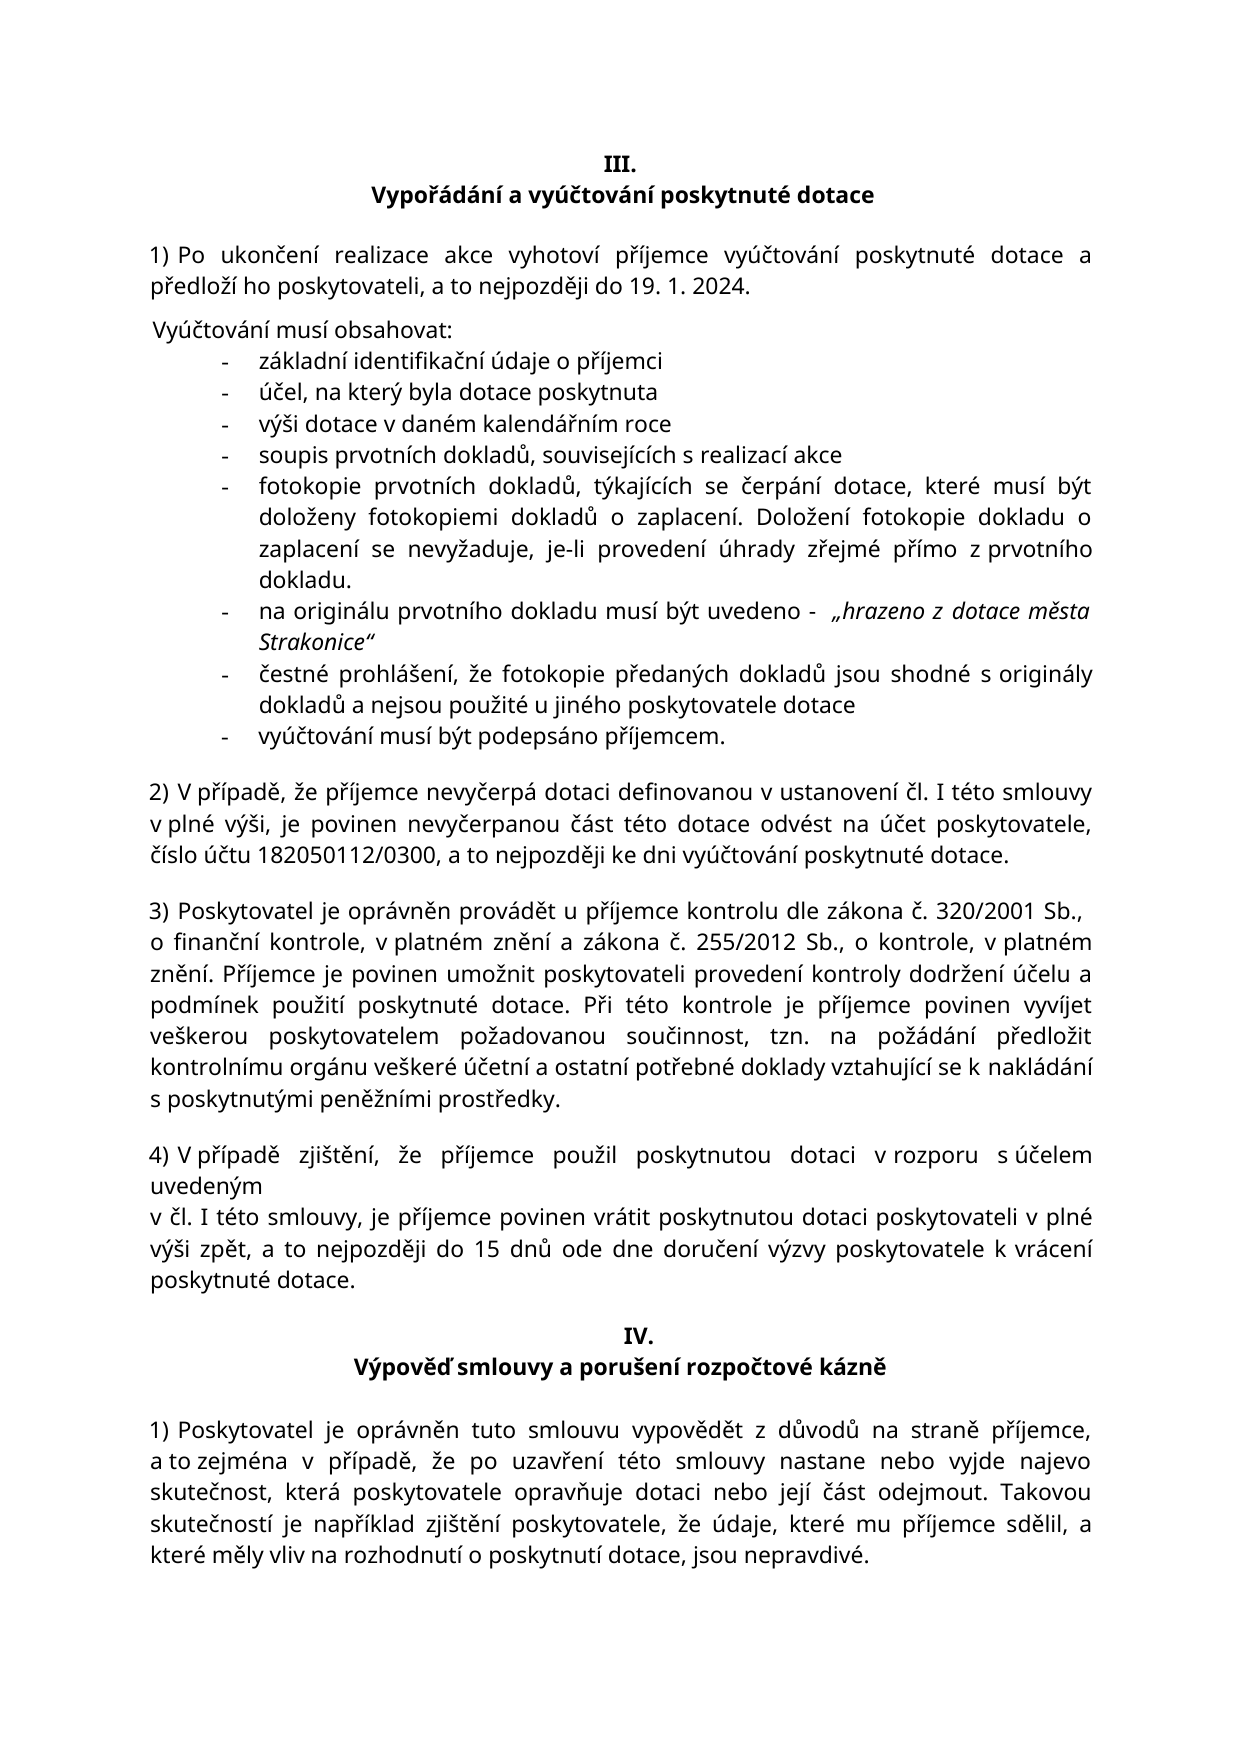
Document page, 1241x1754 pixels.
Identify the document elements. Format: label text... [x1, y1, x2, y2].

list soupis prvotních dokladů, souvisejících s realizací akce [221, 439, 1093, 470]
list V případě, že příjemce nevyčerpá dotaci definovanou v ustanovení čl. I této smlouvy v plné výši, je povinen nevyčerpanou část této dotace odvést na účet poskytovatele, číslo účtu 182050112/0300, a to nejpozději ke dni vyúčtování poskytnuté dotace. [149, 776, 1093, 870]
list fotokopie prvotních dokladů, týkajících se čerpání dotace, které musí být doloženy fotokopiemi dokladů o zaplacení. Doložení fotokopie dokladu o zaplacení se nevyžaduje, je-li provedení úhrady zřejmé přímo z prvotního dokladu. [221, 470, 1093, 595]
list výši dotace v daném kalendářním roce [221, 408, 1093, 439]
list účel, na který byla dotace poskytnuta [221, 376, 1093, 408]
list V případě zjištění, že příjemce použil poskytnutou dotaci v rozporu s účelem uvedeným v čl. I této smlouvy, je příjemce povinen vrátit poskytnutou dotaci poskytovateli v plné výši zpět, a to nejpozději do 15 dnů ode dne doručení výzvy poskytovatele k vrácení poskytnuté dotace. [149, 1139, 1093, 1295]
list Po ukončení realizace akce vyhotoví příjemce vyúčtování poskytnuté dotace a předloží ho poskytovateli, a to nejpozději do 19. 1. 2024. [149, 239, 1093, 301]
list vyúčtování musí být podepsáno příjemcem. [221, 720, 1093, 751]
text Vyúčtování musí obsahovat: [146, 314, 1093, 345]
list základní identifikační údaje o příjemci [221, 345, 1093, 376]
text IV. [185, 1320, 1093, 1351]
list na originálu prvotního dokladu musí být uvedeno - „hrazeno z dotace města Strakonice“ [221, 595, 1093, 658]
text Vypořádání a vyúčtování poskytnuté dotace [148, 179, 1093, 210]
list čestné prohlášení, že fotokopie předaných dokladů jsou shodné s originály dokladů a nejsou použité u jiného poskytovatele dotace [221, 658, 1093, 720]
text Výpověď smlouvy a porušení rozpočtové kázně [148, 1351, 1093, 1383]
text III. [148, 148, 1093, 179]
list Poskytovatel je oprávněn tuto smlouvu vypovědět z důvodů na straně příjemce, a to zejména v případě, že po uzavření této smlouvy nastane nebo vyjde najevo skutečnost, která poskytovatele opravňuje dotaci nebo její část odejmout. Takovou skutečností je například zjištění poskytovatele, že údaje, které mu příjemce sdělil, a které měly vliv na rozhodnutí o poskytnutí dotace, jsou nepravdivé. [149, 1414, 1093, 1570]
list Poskytovatel je oprávněn provádět u příjemce kontrolu dle zákona č. 320/2001 Sb., o finanční kontrole, v platném znění a zákona č. 255/2012 Sb., o kontrole, v platném znění. Příjemce je povinen umožnit poskytovateli provedení kontroly dodržení účelu a podmínek použití poskytnuté dotace. Při této kontrole je příjemce povinen vyvíjet veškerou poskytovatelem požadovanou součinnost, tzn. na požádání předložit kontrolnímu orgánu veškeré účetní a ostatní potřebné doklady vztahující se k nakládání s poskytnutými peněžními prostředky. [149, 895, 1093, 1114]
